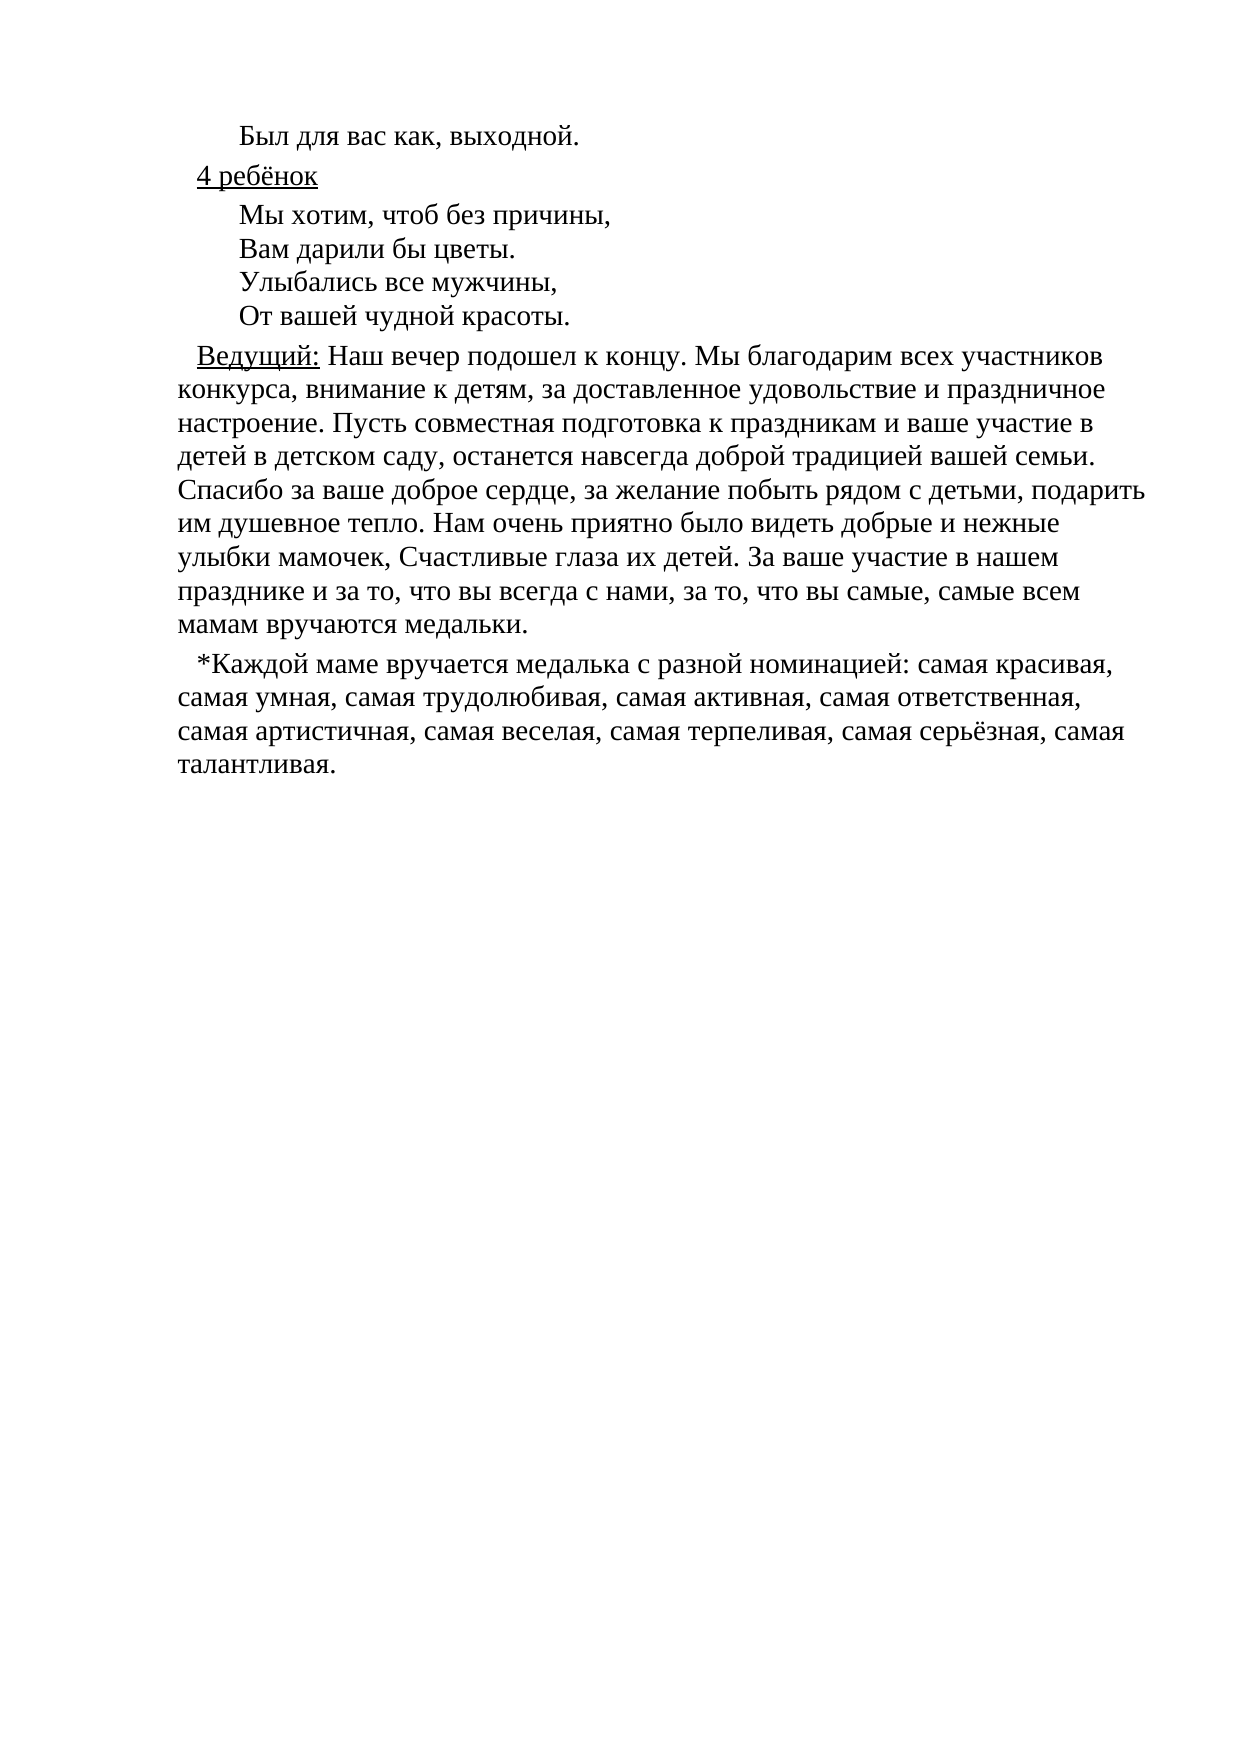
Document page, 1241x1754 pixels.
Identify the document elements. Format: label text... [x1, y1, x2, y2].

text Был для вас как, выходной. [238, 118, 1090, 152]
text Мы хотим, чтоб без причины, [238, 197, 1090, 231]
text Вам дарили бы цветы. [238, 231, 1090, 264]
text Ведущий: Наш вечер подошел к концу. Мы благодарим всех участников конкурса, внимание к детям, за доставленное удовольствие и праздничное настроение. Пусть совместная подготовка к праздникам и ваше участие в детей в детском саду, останется навсегда доброй традицией вашей семьи. Спасибо за ваше доброе сердце, за желание побыть рядом с детьми, подарить им душевное тепло. Нам очень приятно было видеть добрые и нежные улыбки мамочек, Счастливые глаза их детей. За ваше участие в нашем празднике и за то, что вы всегда с нами, за то, что вы самые, самые всем мамам вручаются медальки. [177, 338, 1152, 640]
text Улыбались все мужчины, [238, 264, 1090, 298]
text От вашей чудной красоты. [238, 298, 1090, 332]
text *Каждой маме вручается медалька с разной номинацией: самая красивая, самая умная, самая трудолюбивая, самая активная, самая ответственная, самая артистичная, самая веселая, самая терпеливая, самая серьёзная, самая талантливая. [177, 646, 1152, 780]
text 4 ребёнок [177, 158, 1152, 191]
